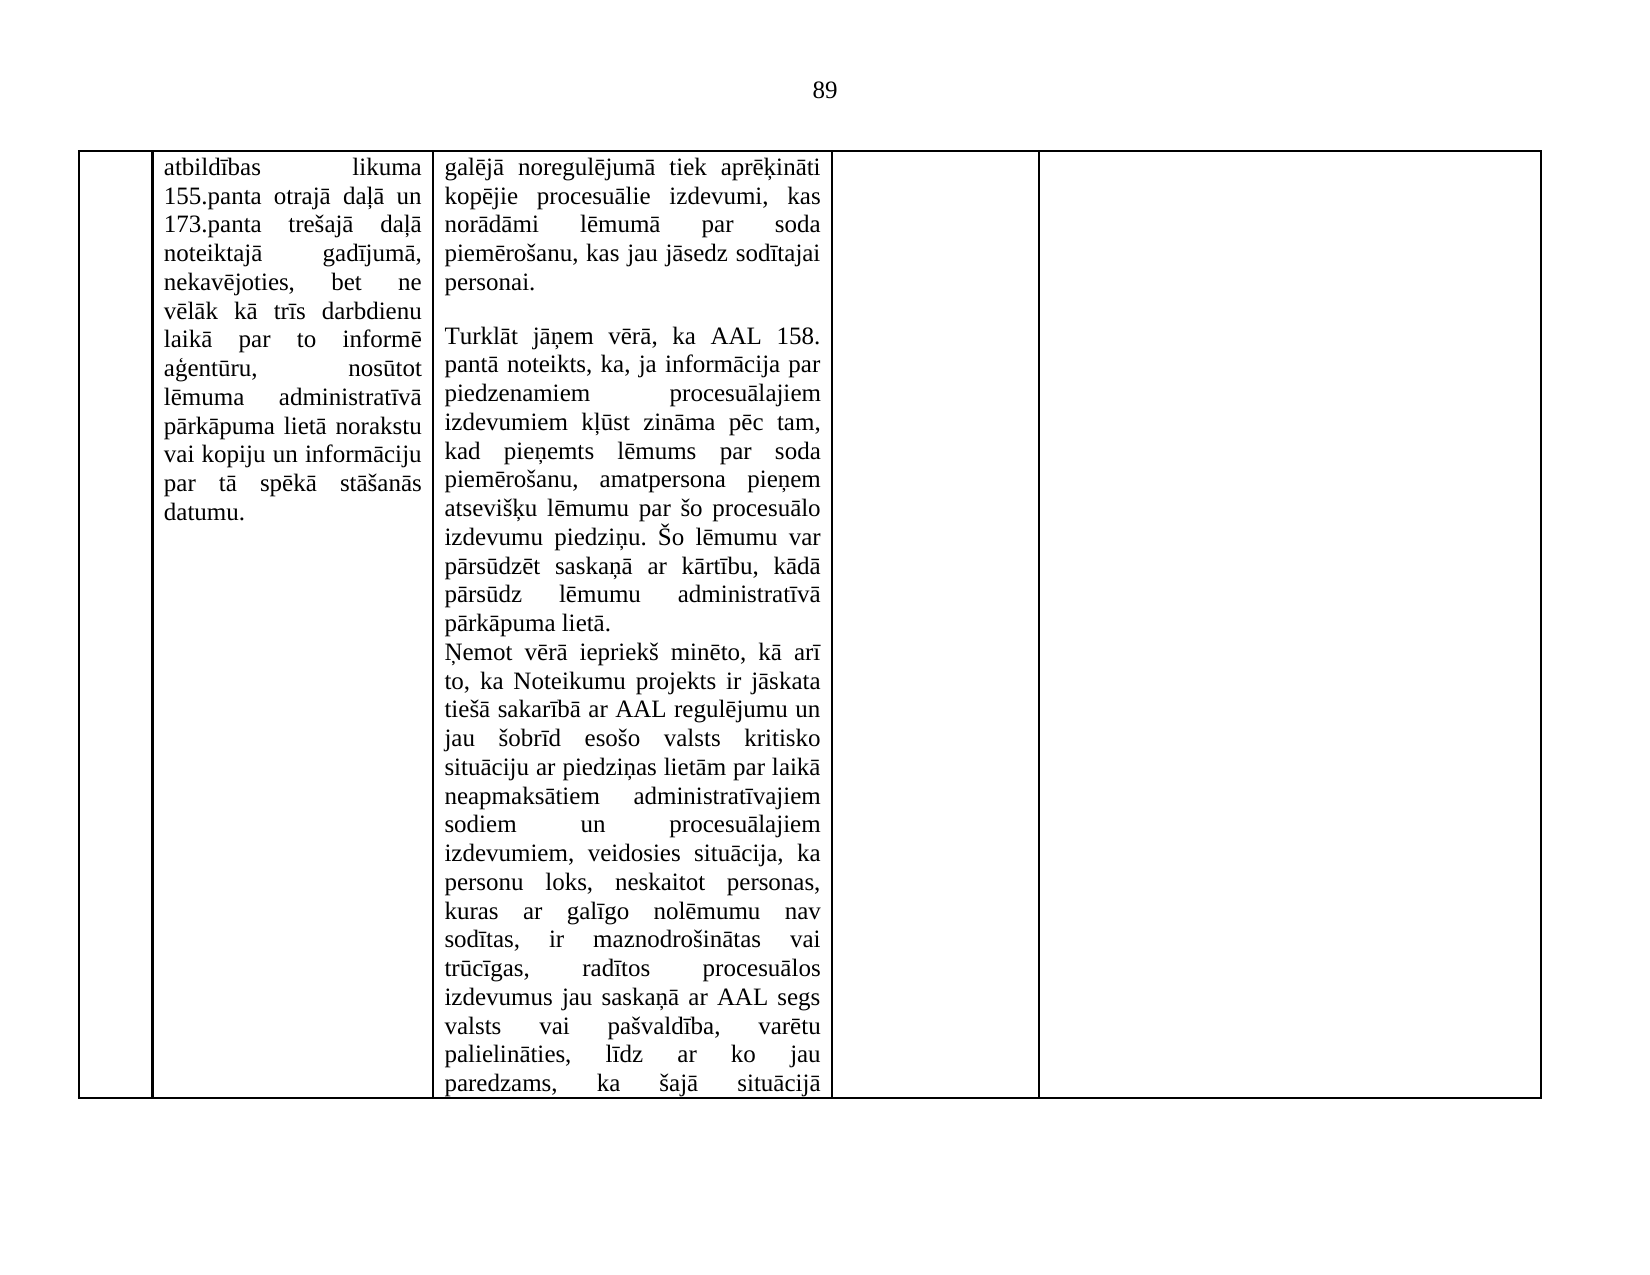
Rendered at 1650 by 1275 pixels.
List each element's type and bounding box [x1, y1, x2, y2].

table_cell [833, 152, 1038, 1097]
table_cell [80, 152, 151, 1097]
table_cell [434, 152, 831, 1097]
table_cell [1040, 152, 1540, 1097]
